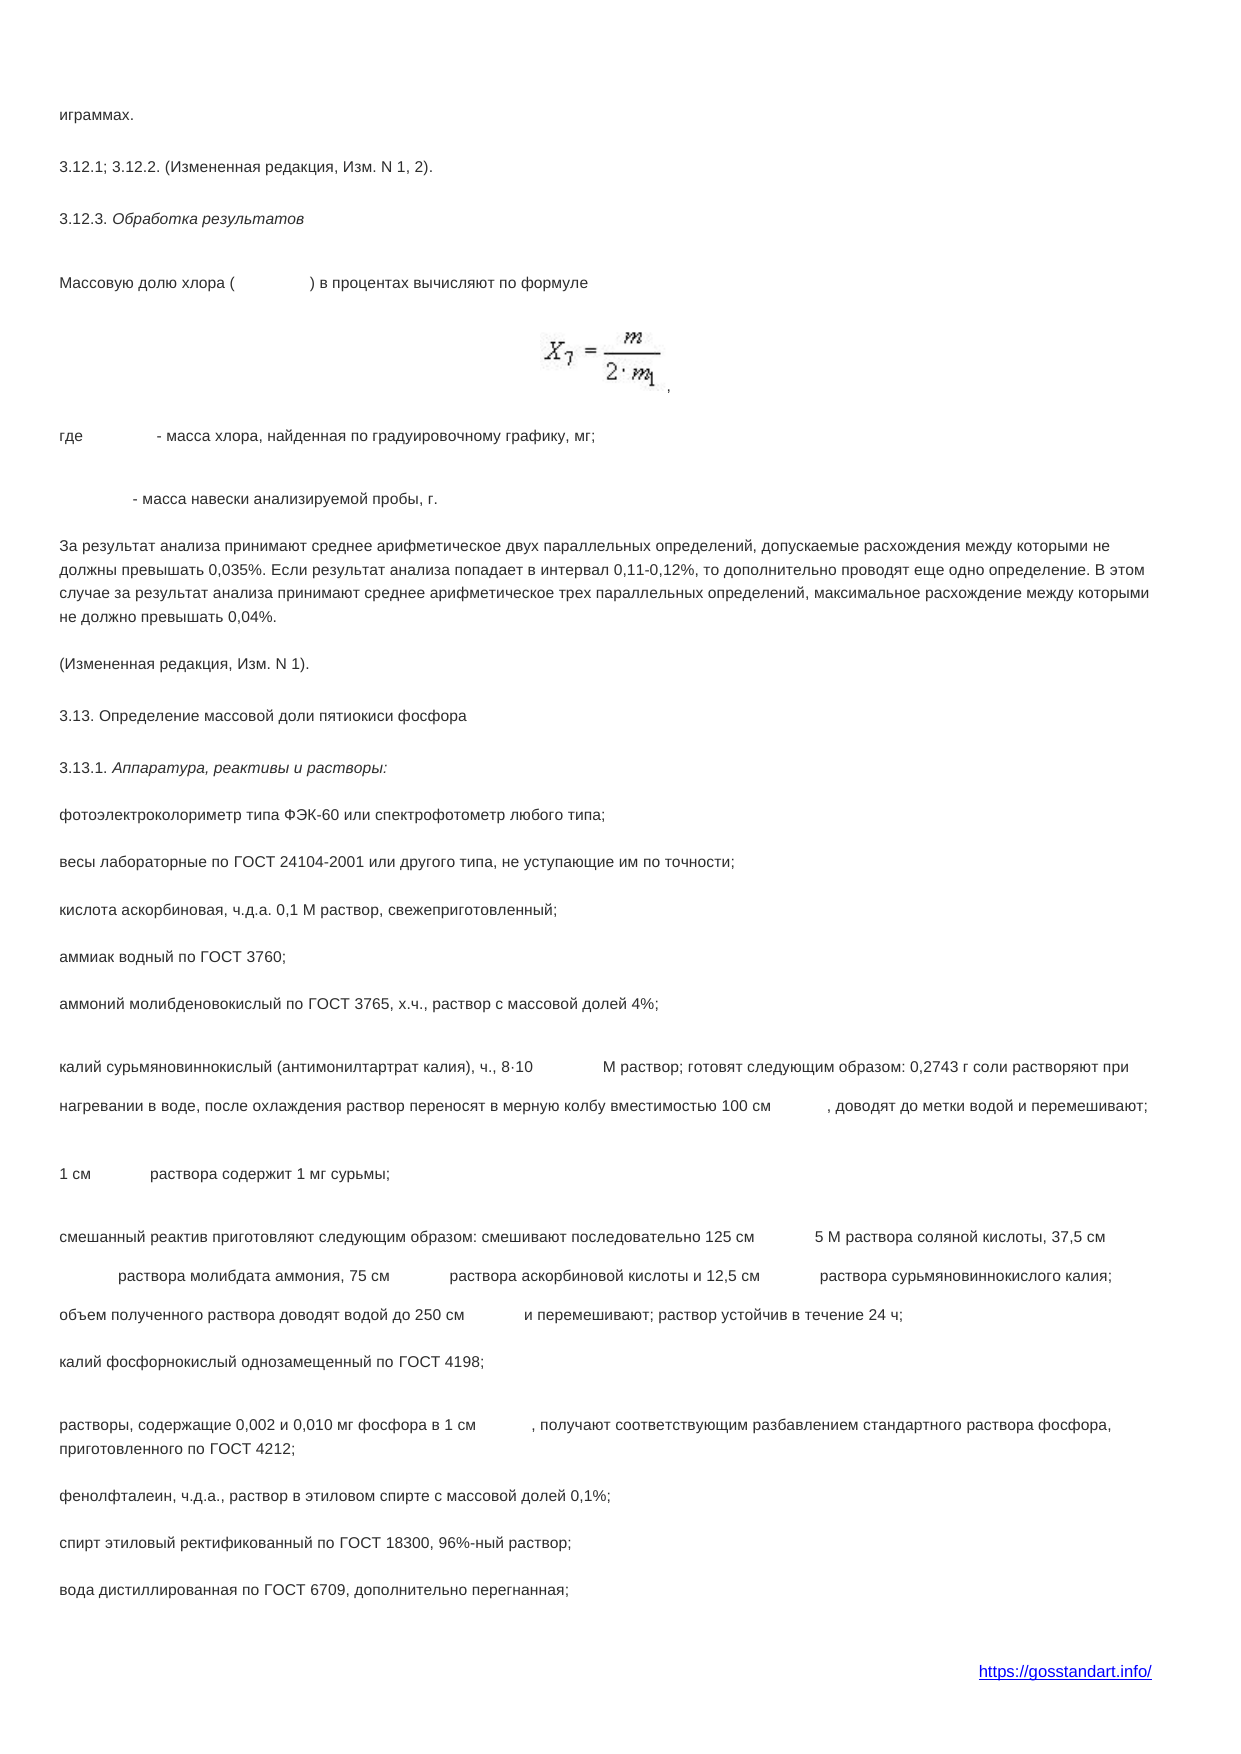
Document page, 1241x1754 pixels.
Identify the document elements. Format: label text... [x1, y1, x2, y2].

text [59, 1143, 1152, 1622]
text 3.13. Определение массовой доли пятиокиси фосфора [59, 701, 1152, 753]
picture [540, 320, 667, 391]
text где - масса хлора, найденная по градуировочному графику, мг; - масса навески анализируемой пробы, г. За результат анализа принимают среднее арифметическое двух параллельных определений, допускаемые расхождения между которыми не должны превышать 0,035%. Если результат анализа попадает в интервал 0,11-0,12%, то дополнительно проводят еще одно определение. В этом случае за результат анализа принимают среднее арифметическое трех параллельных определений, максимальное расхождение между которыми не должно превышать 0,04%. (Измененная редакция, Изм. N 1). [59, 394, 1152, 701]
text , [59, 321, 1152, 394]
text 3.12.3. Обработка результатов Массовую долю хлора () в процентах вычисляют по формуле [59, 204, 1152, 321]
text играммах. [59, 100, 1152, 152]
text 3.12.1; 3.12.2. (Измененная редакция, Изм. N 1, 2). [59, 152, 1152, 204]
text 3.13.1. Аппаратура, реактивы и растворы: фотоэлектроколориметр типа ФЭК-60 или спектрофотометр любого типа; весы лабораторные по ГОСТ 24104-2001 или другого типа, не уступающие им по точности; кислота аскорбиновая, ч.д.а. 0,1 М раствор, свежеприготовленный; аммиак водный по ГОСТ 3760; аммоний молибденовокислый по ГОСТ 3765, х.ч., раствор с массовой долей 4%; калий сурьмяновиннокислый (антимонилтартрат калия), ч., 8·10 М раствор; готовят следующим образом: 0,2743 г соли растворяют при нагревании в воде, после охлаждения раствор переносят в мерную колбу вместимостью 100 см, доводят до метки водой и перемешивают; [59, 753, 1152, 1143]
